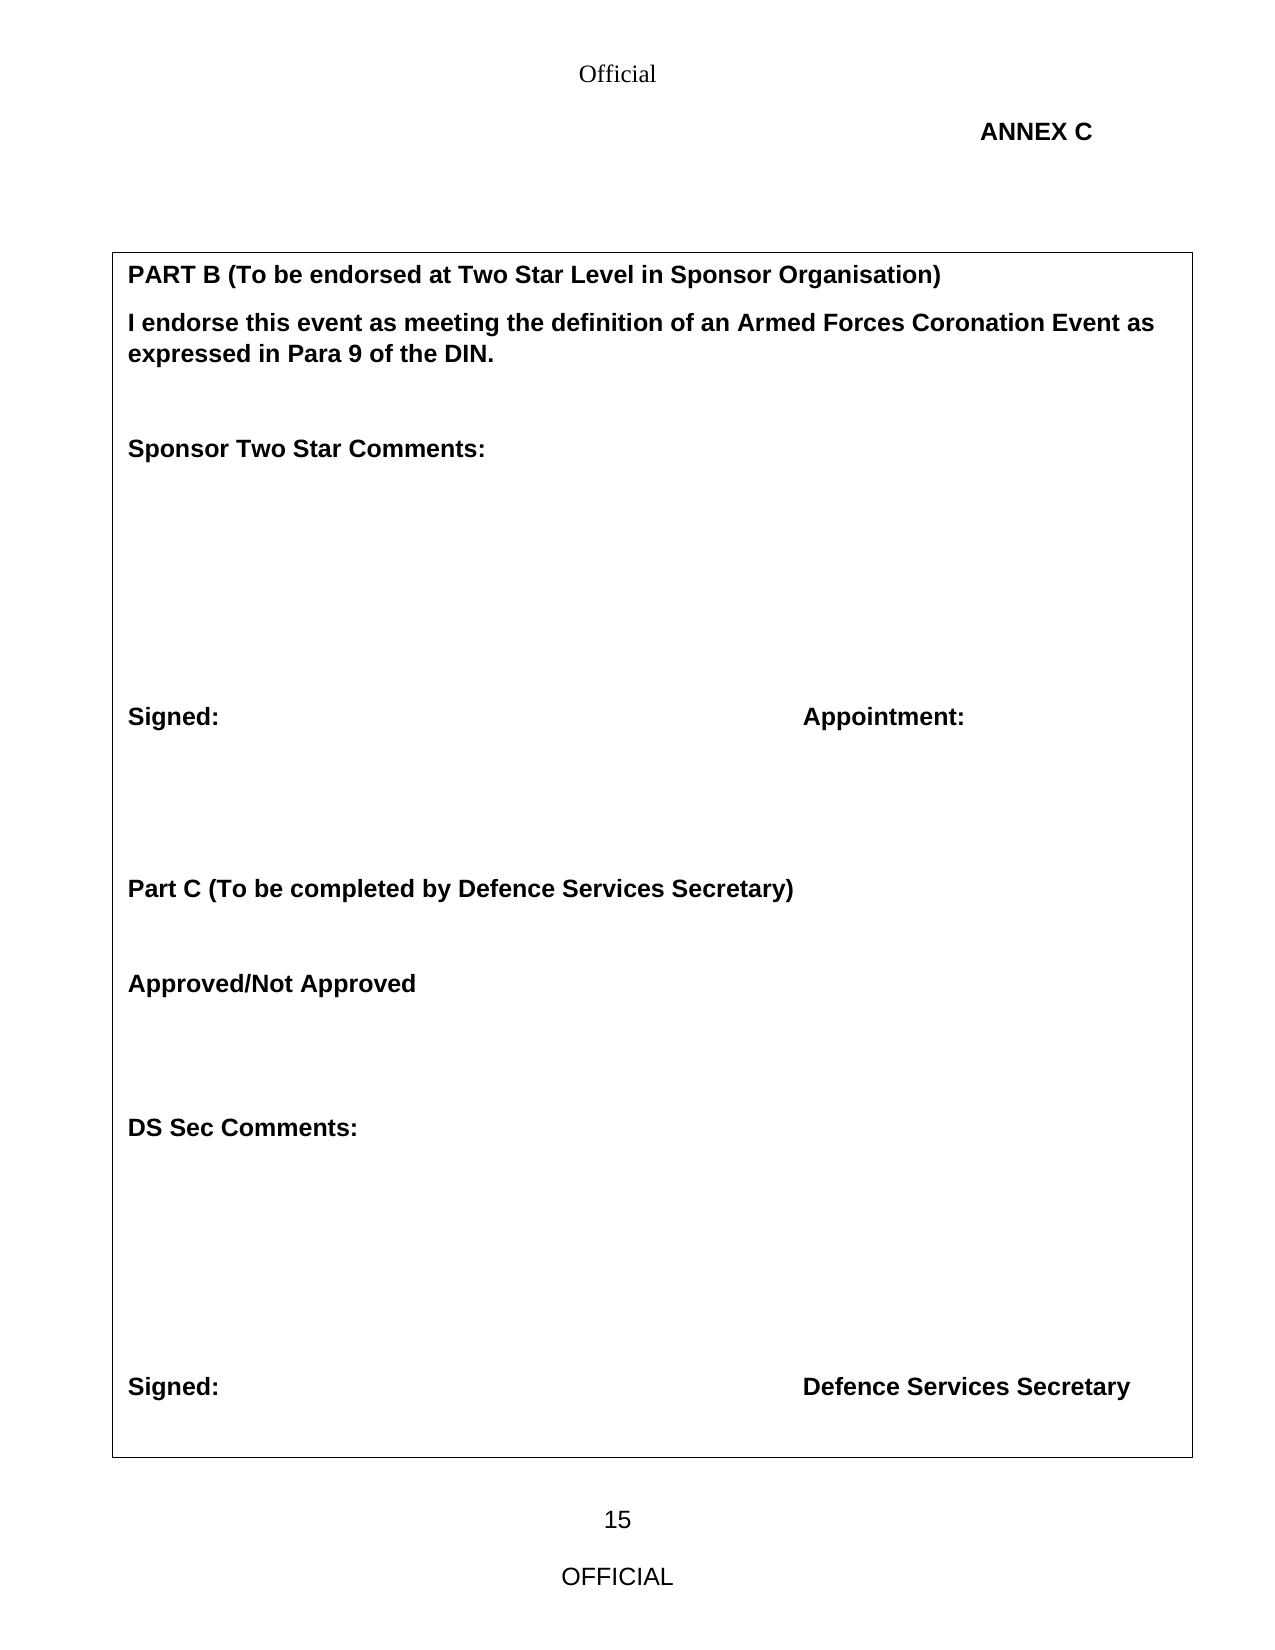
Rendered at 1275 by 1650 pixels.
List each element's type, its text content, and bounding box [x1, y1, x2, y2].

text ANNEX C [980, 117, 1141, 145]
